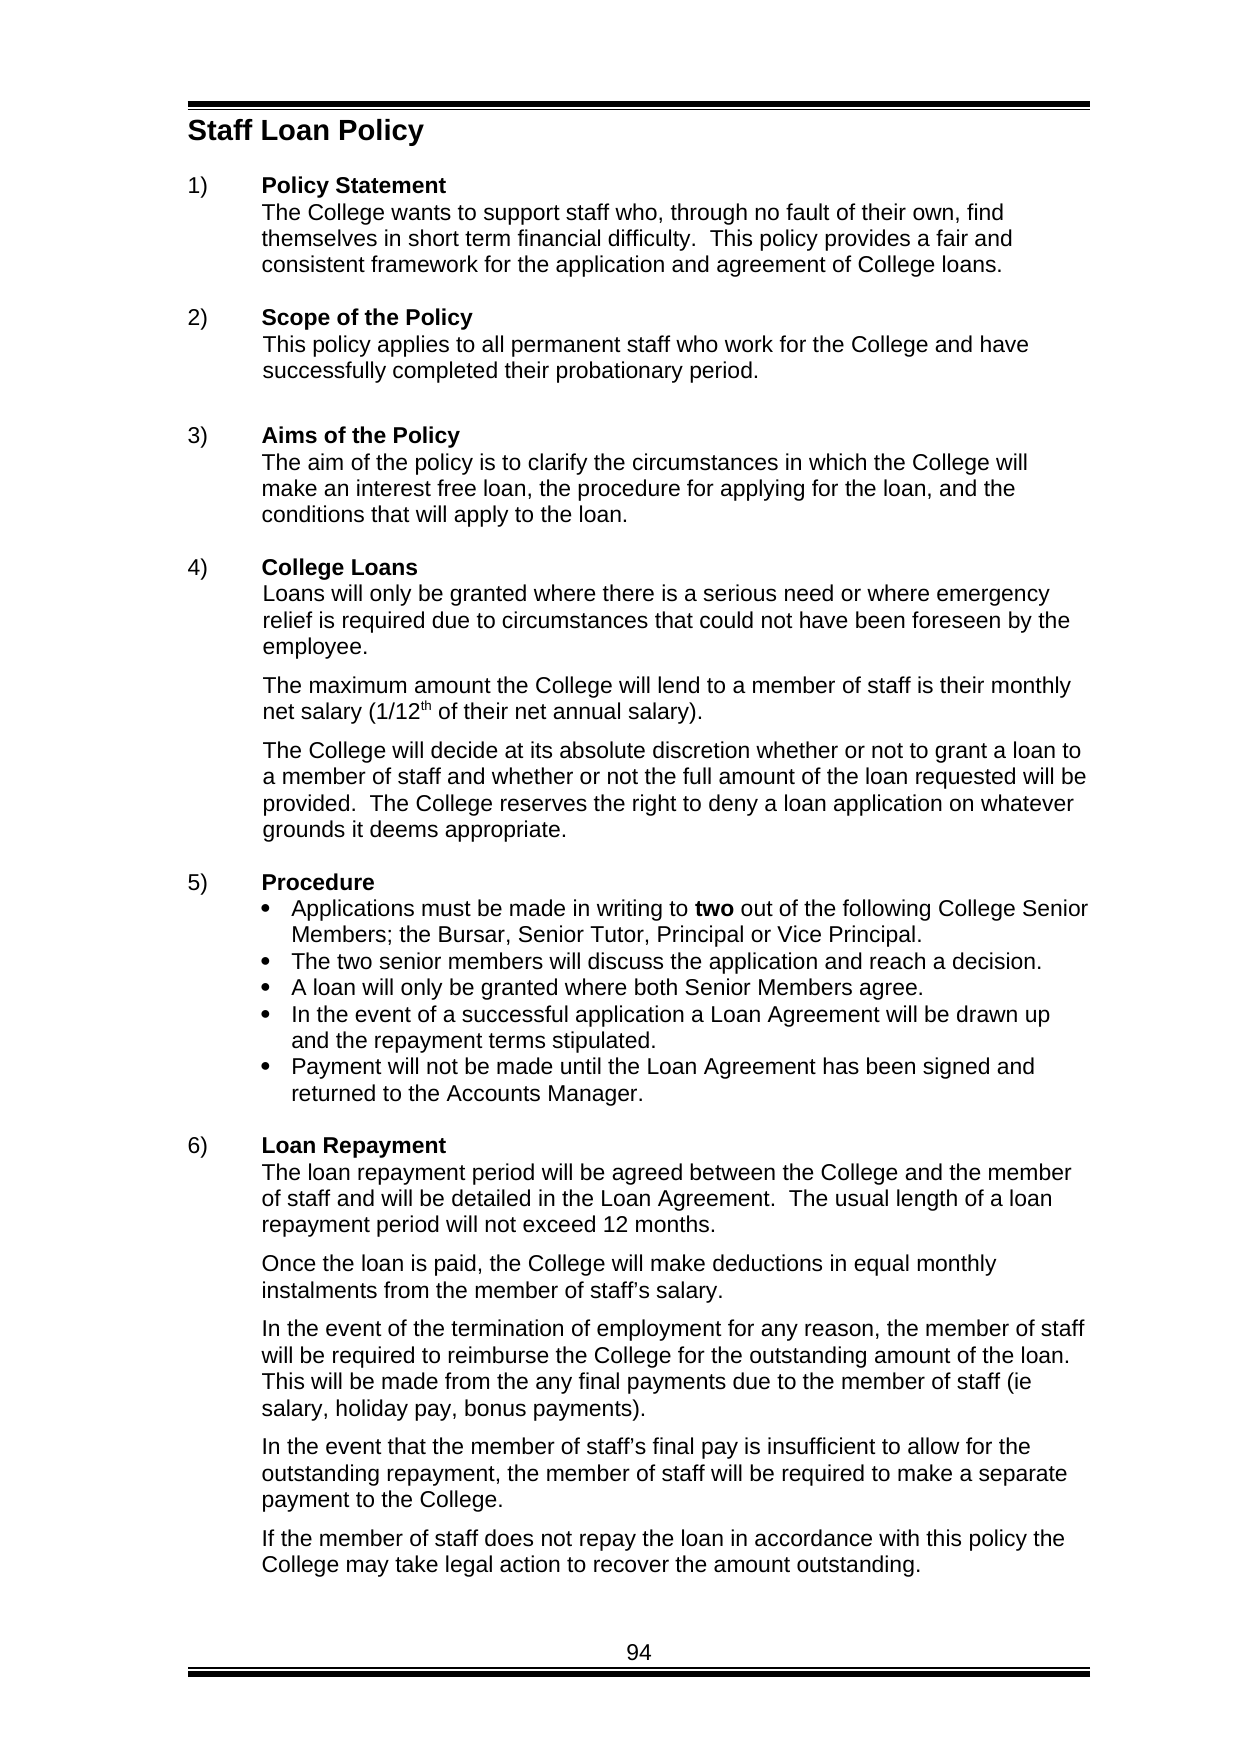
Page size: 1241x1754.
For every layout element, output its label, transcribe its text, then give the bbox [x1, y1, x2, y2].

list Procedure [187, 869, 1090, 895]
text Once the loan is paid, the College will make deductions in equal monthly instalments from the member of staff’s salary. [261, 1250, 1090, 1303]
list Applications must be made in writing to two out of the following College Senior Members; the Bursar, Senior Tutor, Principal or Vice Principal. [261, 895, 1090, 948]
text If the member of staff does not repay the loan in accordance with this policy the College may take legal action to recover the amount outstanding. [261, 1525, 1090, 1578]
list Scope of the Policy [187, 304, 1090, 331]
list Loan Repayment [187, 1132, 1090, 1159]
list The two senior members will discuss the application and reach a decision. [261, 948, 1090, 974]
list Aims of the Policy [187, 422, 1090, 448]
subtitle Staff Loan Policy [187, 112, 1090, 146]
text Loans will only be granted where there is a serious need or where emergency relief is required due to circumstances that could not have been foreseen by the employee. [262, 580, 1090, 659]
list College Loans [187, 554, 1090, 580]
text The maximum amount the College will lend to a member of staff is their monthly net salary (1/12th of their net annual salary). [262, 672, 1090, 724]
list Payment will not be made until the Loan Agreement has been signed and returned to the Accounts Manager. [261, 1053, 1090, 1106]
text The loan repayment period will be agreed between the College and the member of staff and will be detailed in the Loan Agreement. The usual length of a loan repayment period will not exceed 12 months. [261, 1159, 1090, 1238]
list In the event of a successful application a Loan Agreement will be drawn up and the repayment terms stipulated. [261, 1001, 1090, 1053]
list Policy Statement [187, 172, 1090, 199]
text The College will decide at its absolute discretion whether or not to grant a loan to a member of staff and whether or not the full amount of the loan requested will be provided. The College reserves the right to deny a loan application on whatever grounds it deems appropriate. [262, 737, 1090, 842]
list A loan will only be granted where both Senior Members agree. [261, 974, 1090, 1001]
text In the event of the termination of employment for any reason, the member of staff will be required to reimburse the College for the outstanding amount of the loan. This will be made from the any final payments due to the member of staff (ie salary, holiday pay, bonus payments). [261, 1315, 1090, 1421]
text The aim of the policy is to clarify the circumstances in which the College will make an interest free loan, the procedure for applying for the loan, and the conditions that will apply to the loan. [261, 448, 1090, 527]
text In the event that the member of staff’s final pay is insufficient to allow for the outstanding repayment, the member of staff will be required to make a separate payment to the College. [261, 1433, 1090, 1512]
text This policy applies to all permanent staff who work for the College and have successfully completed their probationary period. [262, 331, 1090, 383]
text The College wants to support staff who, through no fault of their own, find themselves in short term financial difficulty. This policy provides a fair and consistent framework for the application and agreement of College loans. [261, 199, 1090, 278]
